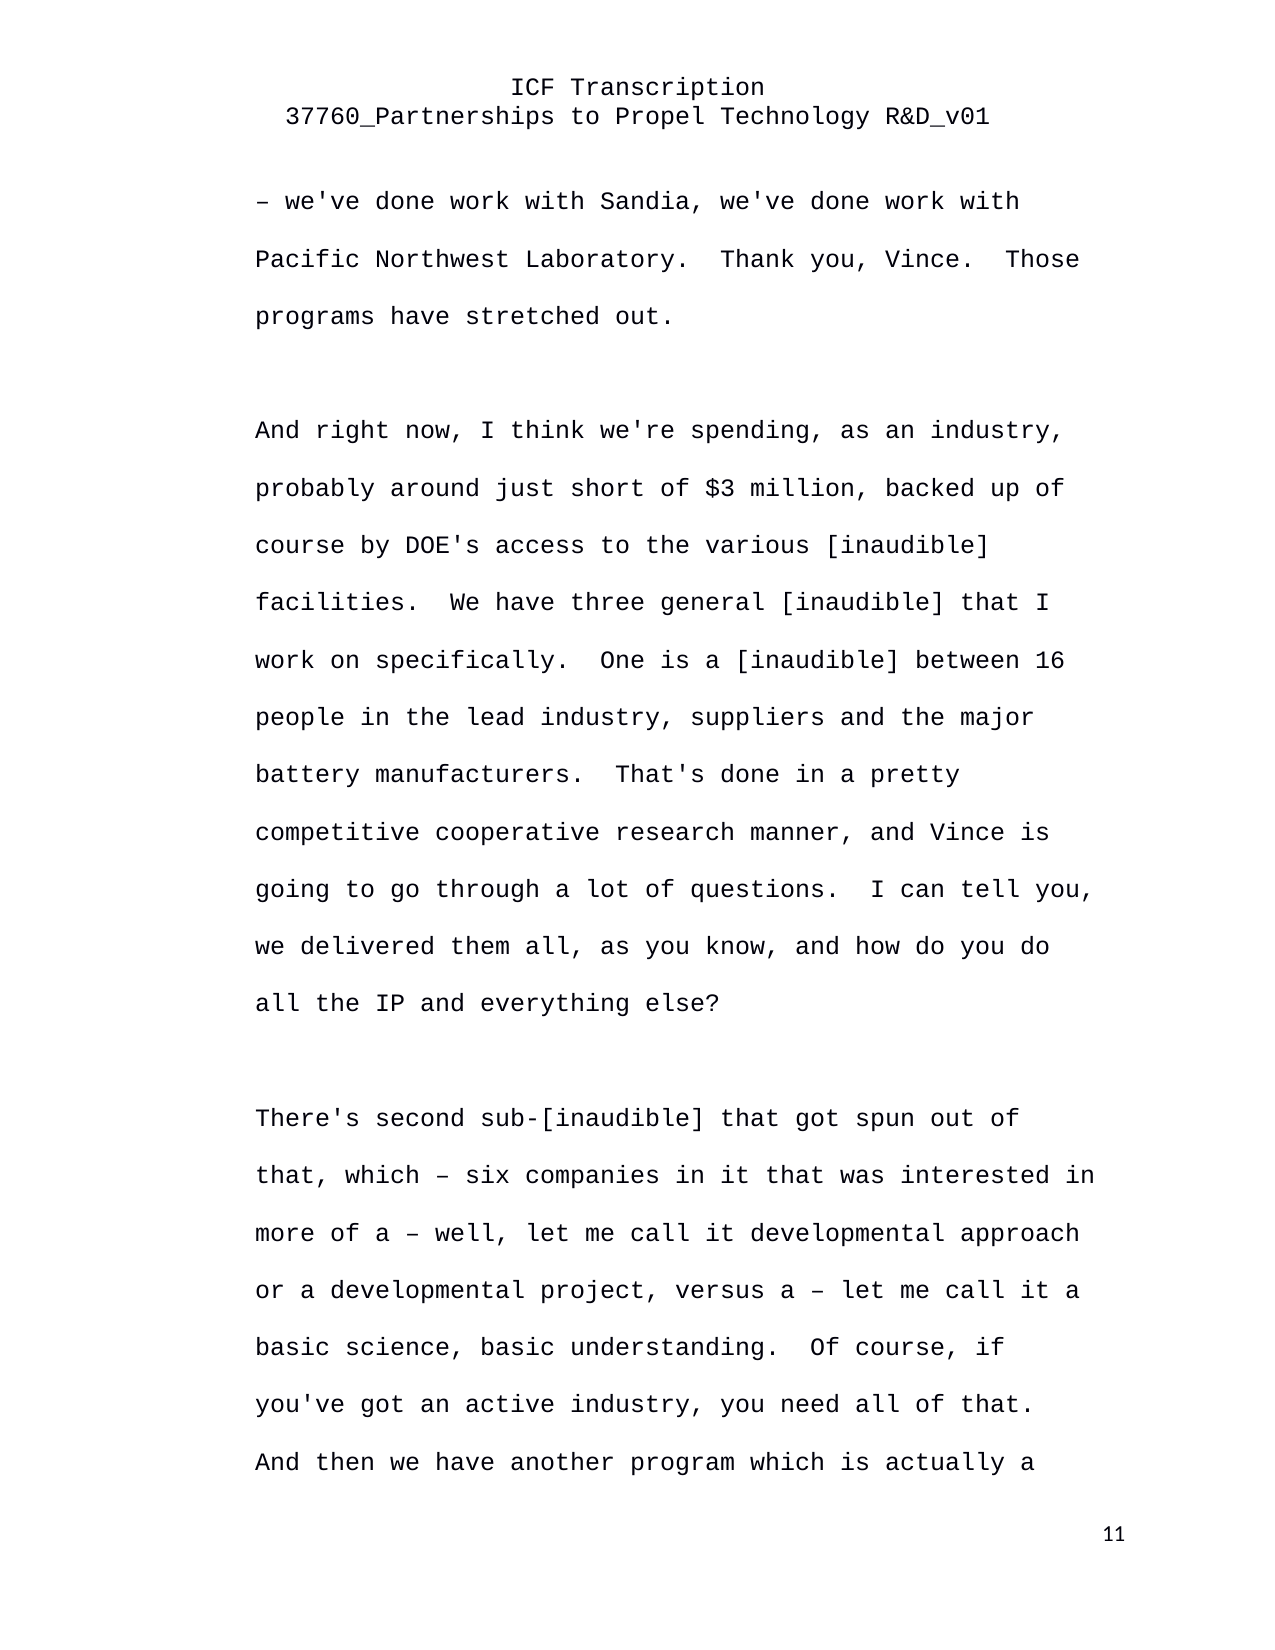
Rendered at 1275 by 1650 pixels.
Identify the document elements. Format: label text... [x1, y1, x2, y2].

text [180, 1077, 1095, 1478]
text And right now, I think we're spending, as an industry, probably around just short of $3 million, backed up of course by DOE's access to the various [inaudible] facilities. We have three general [inaudible] that I work on specifically. One is a [inaudible] between 16 people in the lead industry, suppliers and the major battery manufacturers. That's done in a pretty competitive cooperative research manner, and Vince is going to go through a lot of questions. I can tell you, we delivered them all, as you know, and how do you do all the IP and everything else? [180, 389, 1095, 1019]
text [180, 160, 1095, 332]
